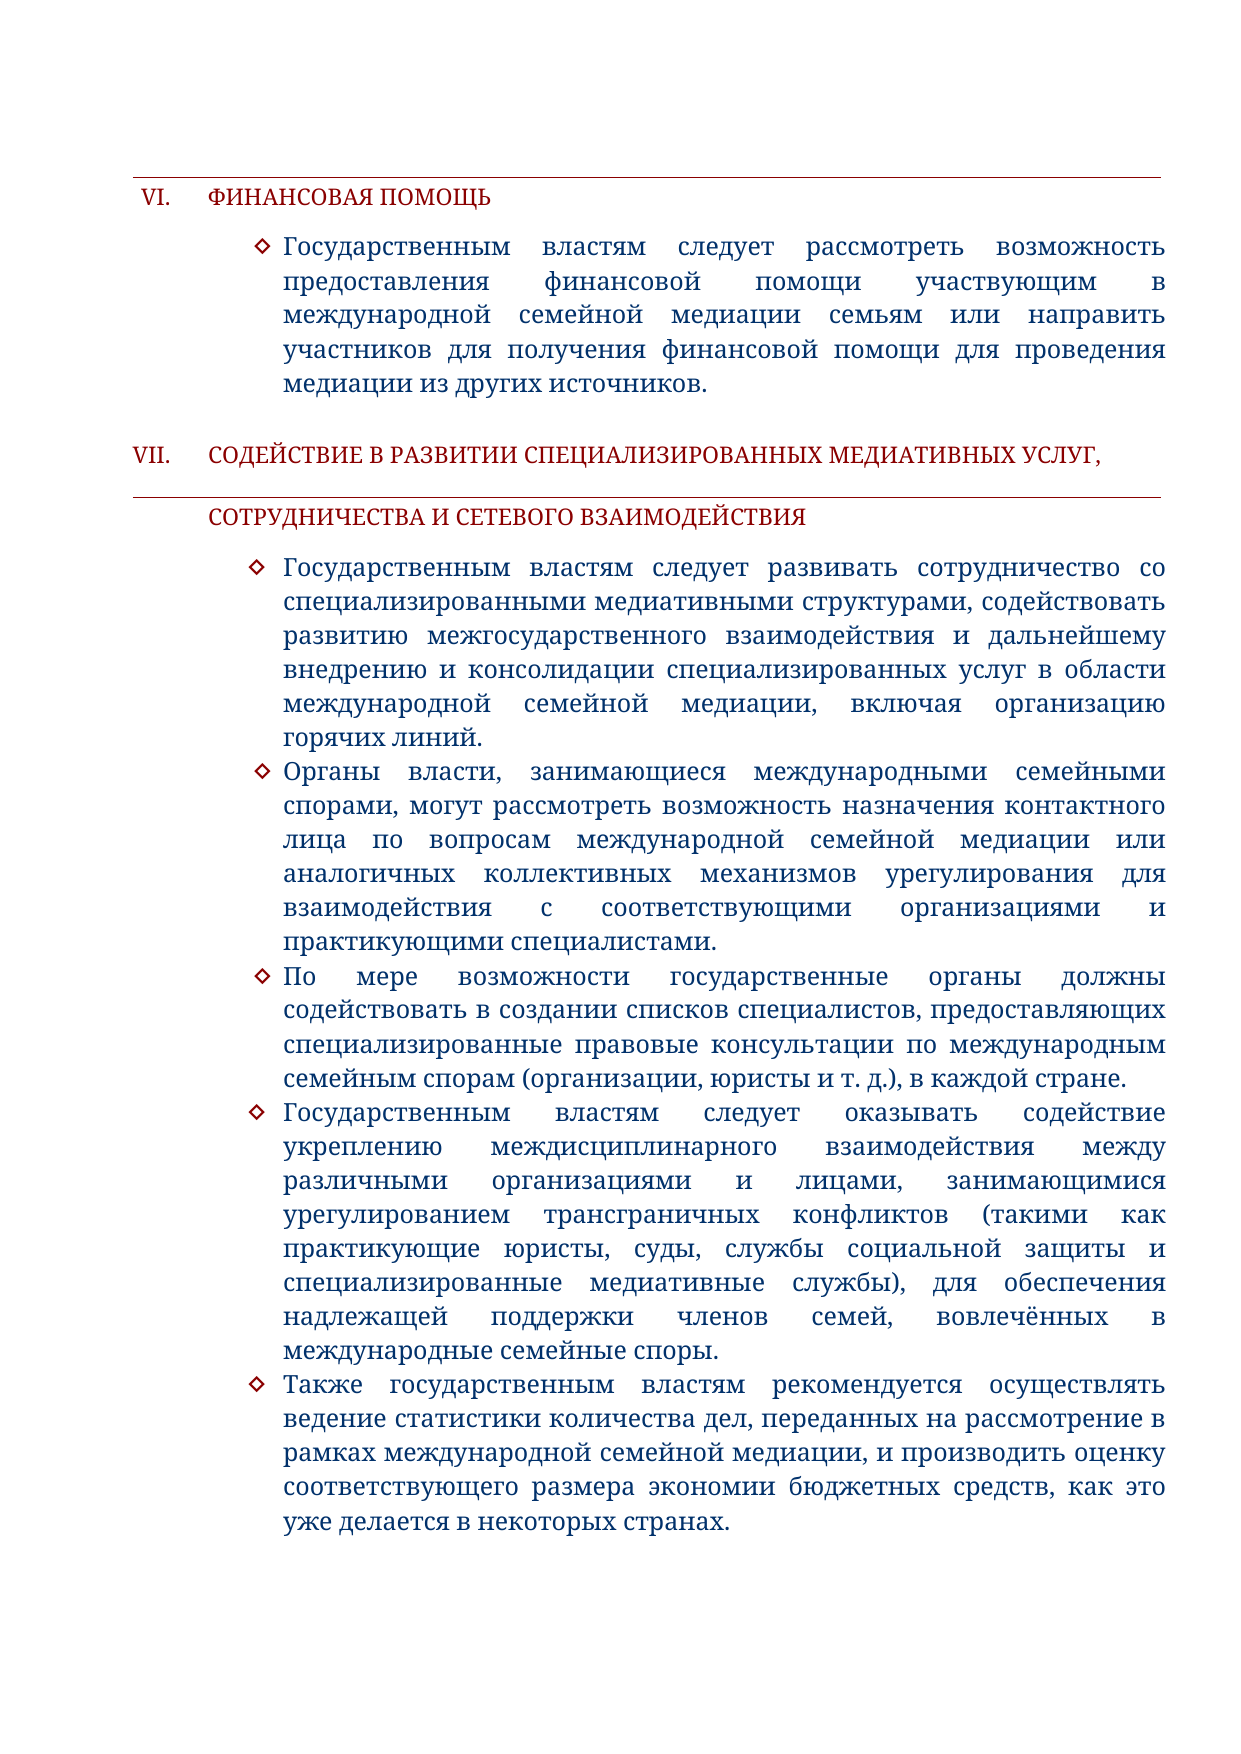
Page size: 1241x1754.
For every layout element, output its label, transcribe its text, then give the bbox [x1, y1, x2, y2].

list Органы власти, занимающиеся международными семейными спорами, могут рассмотреть возможность назначения контактного лица по вопросам международной семейной медиации или аналогичных коллективных механизмов урегулирования для взаимодействия с соответствующими организациями и практикующими специалистами. [251, 754, 1167, 958]
list Государственным властям следует оказывать содействие укреплению междисциплинарного взаимодействия между различными организациями и лицами, занимающимися урегулированием трансграничных конфликтов (такими как практикующие юристы, суды, службы социальной защиты и специализированные медиативные службы), для обеспечения надлежащей поддержки членов семей, вовлечённых в международные семейные споры. [245, 1094, 1167, 1367]
list Государственным властям следует рассмотреть возможность предоставления финансовой помощи участвующим в международной семейной медиации семьям или направить участников для получения финансовой помощи для проведения медиации из других источников. [251, 229, 1167, 399]
list СОДЕЙСТВИЕ В РАЗВИТИИ СПЕЦИАЛИЗИРОВАННЫХ МЕДИАТИВНЫХ УСЛУГ, СОТРУДНИЧЕСТВА И СЕТЕВОГО ВЗАИМОДЕЙСТВИЯ [170, 439, 1167, 532]
list Государственным властям следует развивать сотрудничество со специализированными медиативными структурами, содействовать развитию межгосударственного взаимодействия и дальнейшему внедрению и консолидации специализированных услуг в области международной семейной медиации, включая организацию горячих линий. [245, 549, 1167, 754]
list Также государственным властям рекомендуется осуществлять ведение статистики количества дел, переданных на рассмотрение в рамках международной семейной медиации, и производить оценку соответствующего размера экономии бюджетных средств, как это уже делается в некоторых странах. [245, 1367, 1167, 1537]
list ФИНАНСОВАЯ ПОМОЩЬ [170, 150, 1167, 212]
list По мере возможности государственные органы должны содействовать в создании списков специалистов, предоставляющих специализированные правовые консультации по международным семейным спорам (организации, юристы и т. д.), в каждой стране. [251, 958, 1167, 1094]
